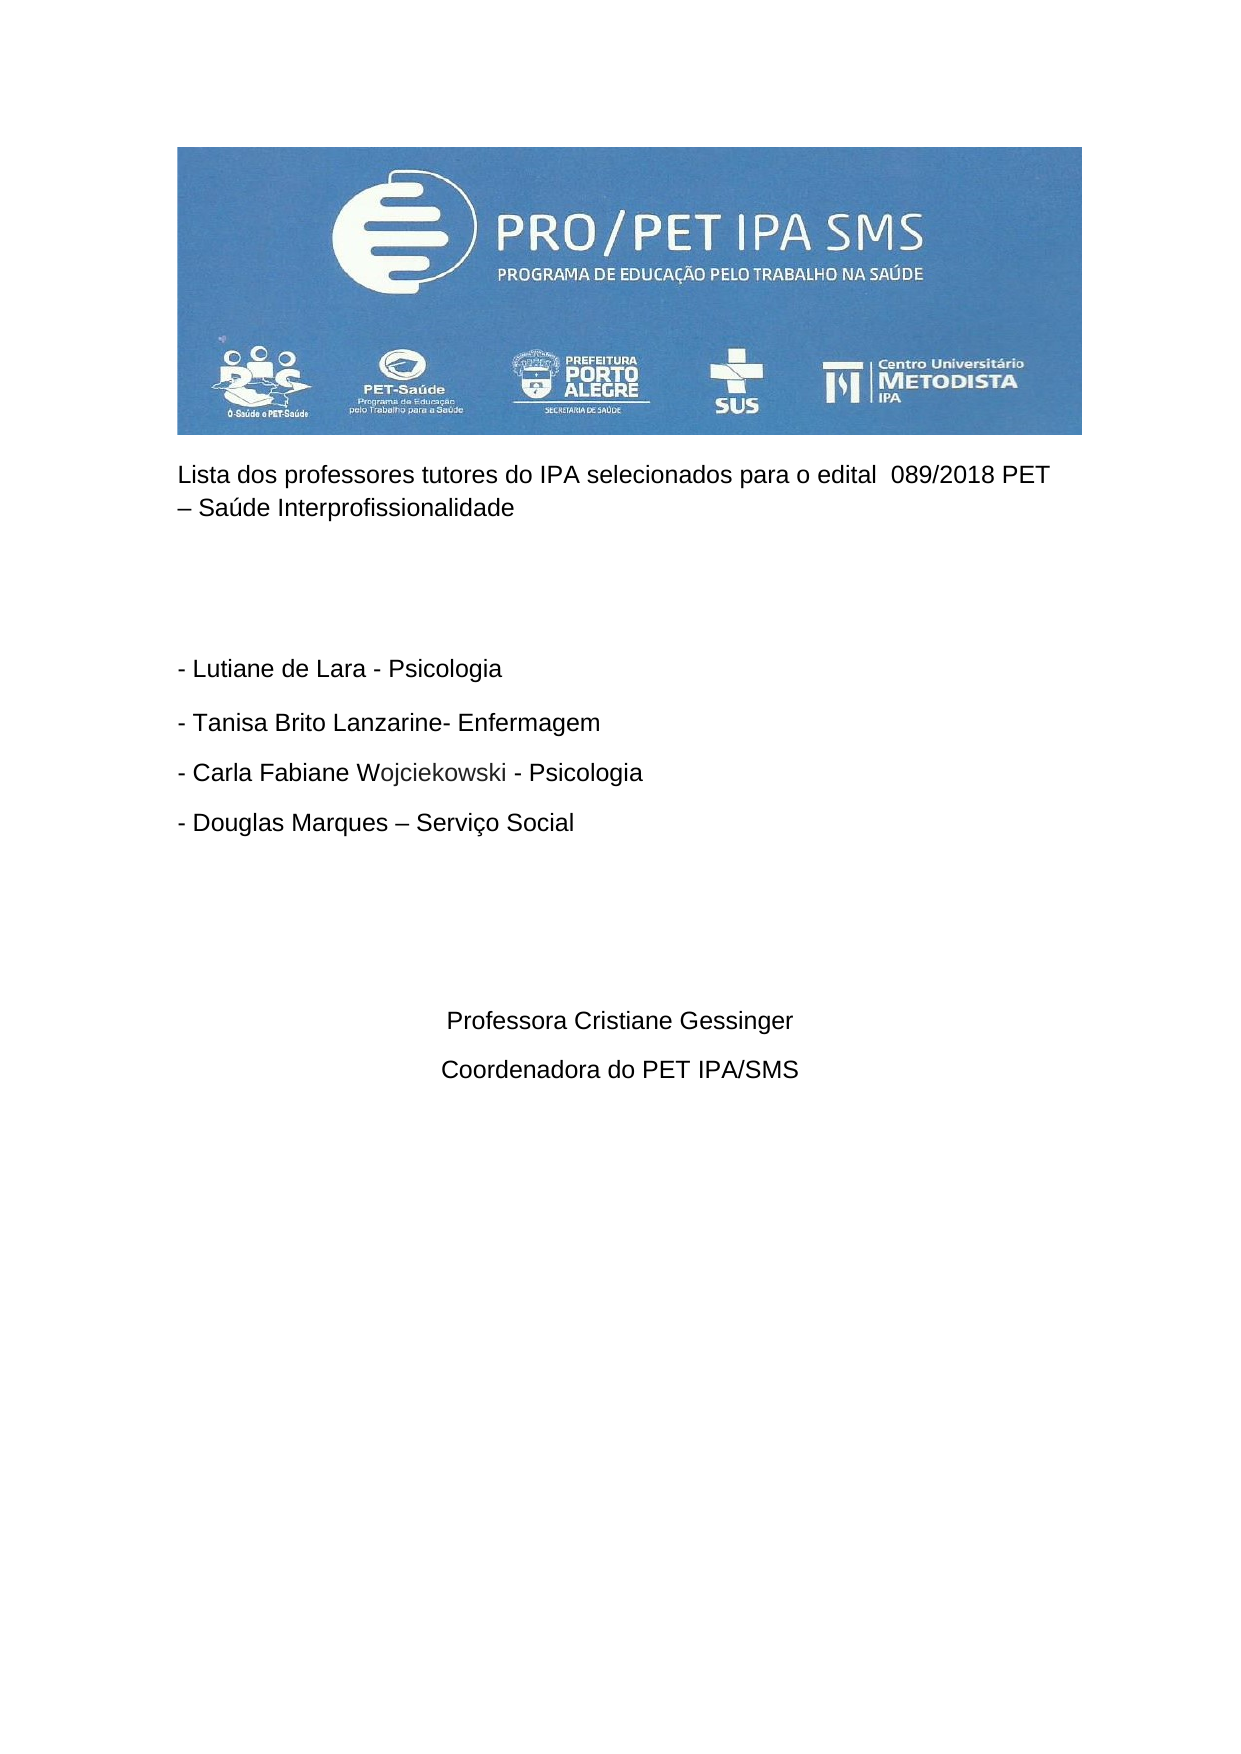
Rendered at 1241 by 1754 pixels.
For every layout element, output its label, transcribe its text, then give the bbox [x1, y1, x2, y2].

text Coordenadora do PET IPA/SMS [177, 1055, 1063, 1084]
text - Douglas Marques – Serviço Social [177, 807, 1063, 836]
picture [177, 147, 1082, 435]
text - Lutiane de Lara - Psicologia [177, 654, 1063, 683]
text Professora Cristiane Gessinger [177, 1006, 1063, 1034]
text Lista dos professores tutores do IPA selecionados para o edital 089/2018 PET – Saúde Interprofissionalidade [177, 460, 1063, 522]
text - Carla Fabiane Wojciekowski - Psicologia [177, 758, 380, 787]
text - Tanisa Brito Lanzarine- Enfermagem [177, 708, 1063, 737]
text - Carla Fabiane Wojciekowski - Psicologia [507, 758, 1063, 787]
